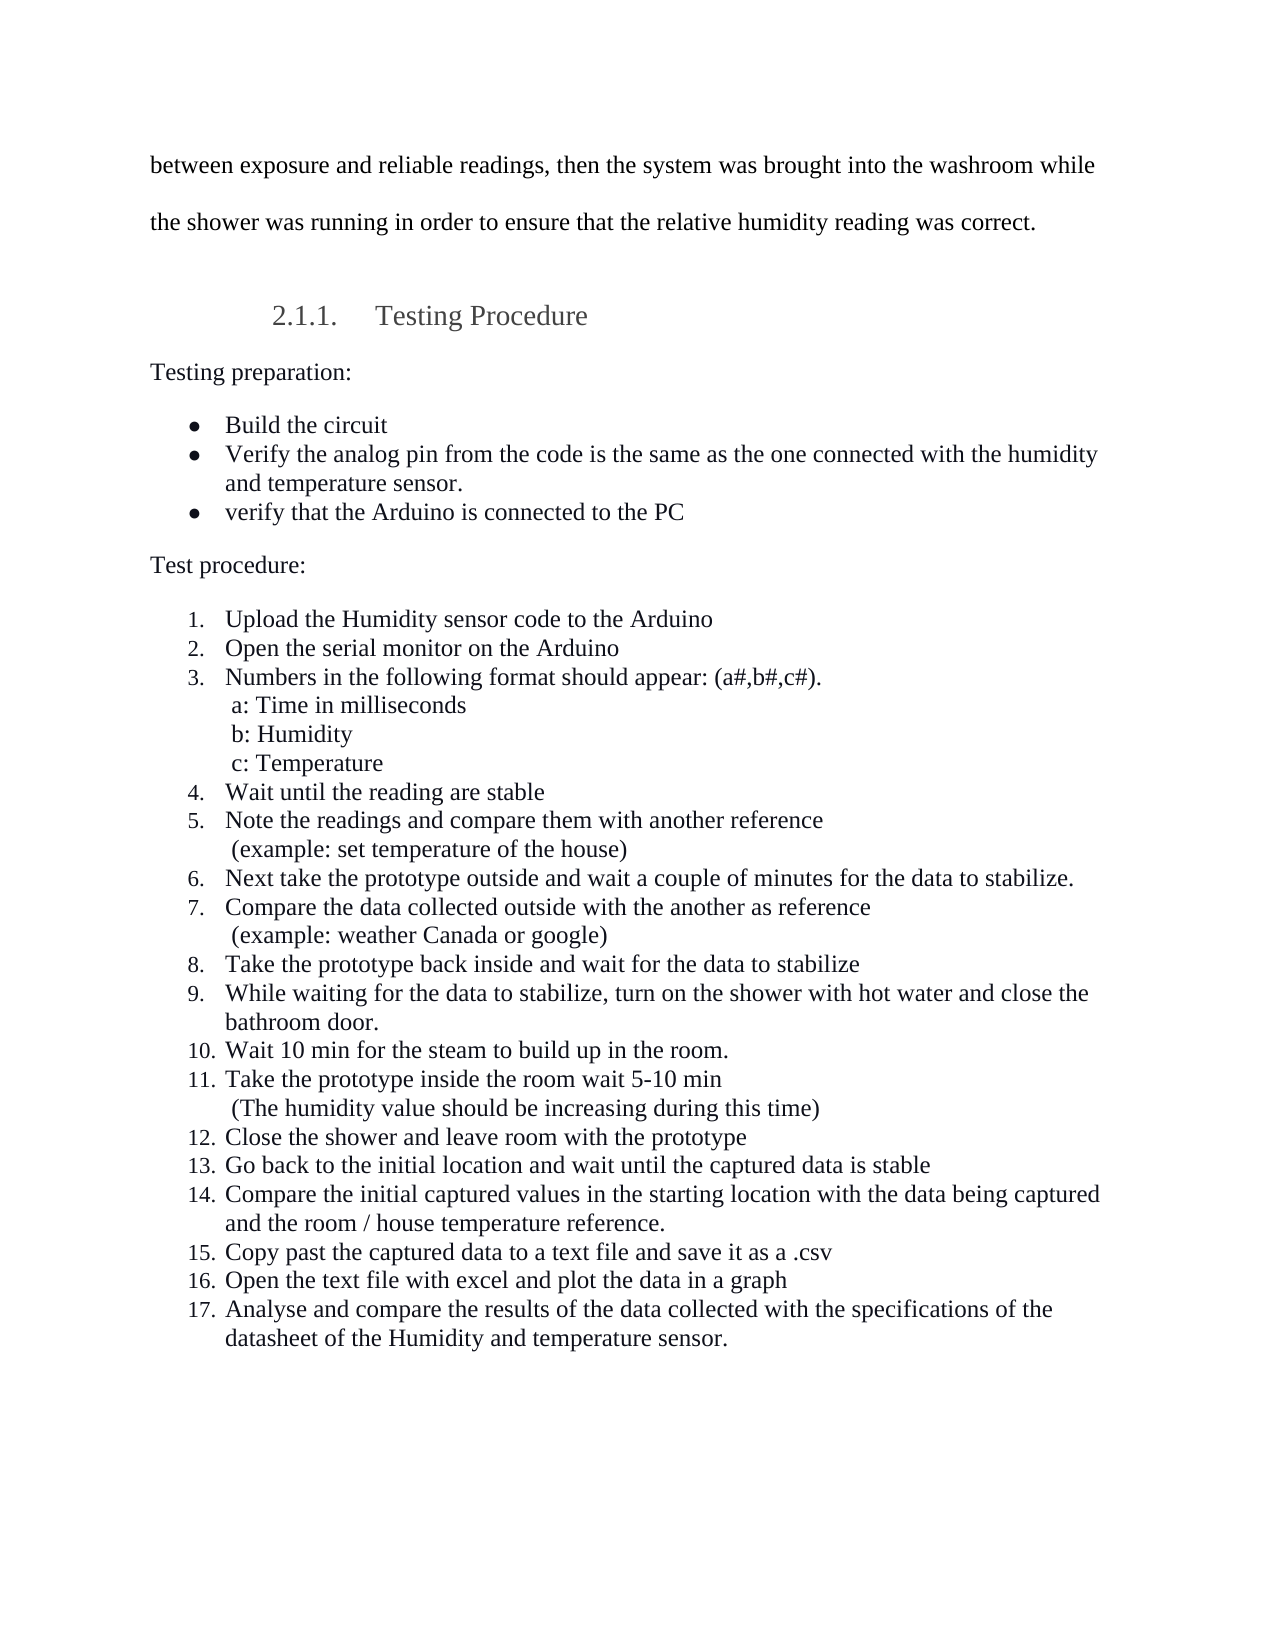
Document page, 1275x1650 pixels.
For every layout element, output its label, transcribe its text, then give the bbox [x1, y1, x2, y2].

list Take the prototype inside the room wait 5-10 min (The humidity value should be increasing during this time) [187, 1064, 1125, 1122]
list Compare the data collected outside with the another as reference (example: weather Canada or google) [187, 892, 1125, 949]
list Note the readings and compare them with another reference (example: set temperature of the house) [187, 806, 1125, 863]
list Open the serial monitor on the Arduino [187, 633, 1125, 662]
list Build the circuit [187, 411, 1125, 439]
list Take the prototype back inside and wait for the data to stabilize [187, 949, 1125, 978]
list Compare the initial captured values in the starting location with the data being captured and the room / house temperature reference. [187, 1179, 1125, 1237]
list Go back to the initial location and wait until the captured data is stable [187, 1151, 1125, 1179]
list Numbers in the following format should appear: (a#,b#,c#). a: Time in milliseconds b: Humidity c: Temperature [187, 662, 1125, 777]
text Test procedure: [150, 551, 1125, 579]
list Wait 10 min for the steam to build up in the room. [187, 1036, 1125, 1064]
subtitle Testing Procedure [337, 298, 1125, 332]
list Copy past the captured data to a text file and save it as a .csv [187, 1237, 1125, 1266]
list Upload the Humidity sensor code to the Arduino [187, 604, 1125, 633]
list While waiting for the data to stabilize, turn on the shower with hot water and close the bathroom door. [187, 978, 1125, 1036]
list Close the shower and leave room with the prototype [187, 1122, 1125, 1151]
list Wait until the reading are stable [187, 777, 1125, 806]
list Verify the analog pin from the code is the same as the one connected with the humidity and temperature sensor. [187, 439, 1125, 497]
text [150, 150, 1125, 236]
text Testing preparation: [150, 357, 1125, 386]
list Next take the prototype outside and wait a couple of minutes for the data to stabilize. [187, 863, 1125, 892]
list verify that the Arduino is connected to the PC [187, 497, 1125, 526]
list Open the text file with excel and plot the data in a graph [187, 1266, 1125, 1294]
list Analyse and compare the results of the data collected with the specifications of the datasheet of the Humidity and temperature sensor. [187, 1294, 1125, 1352]
